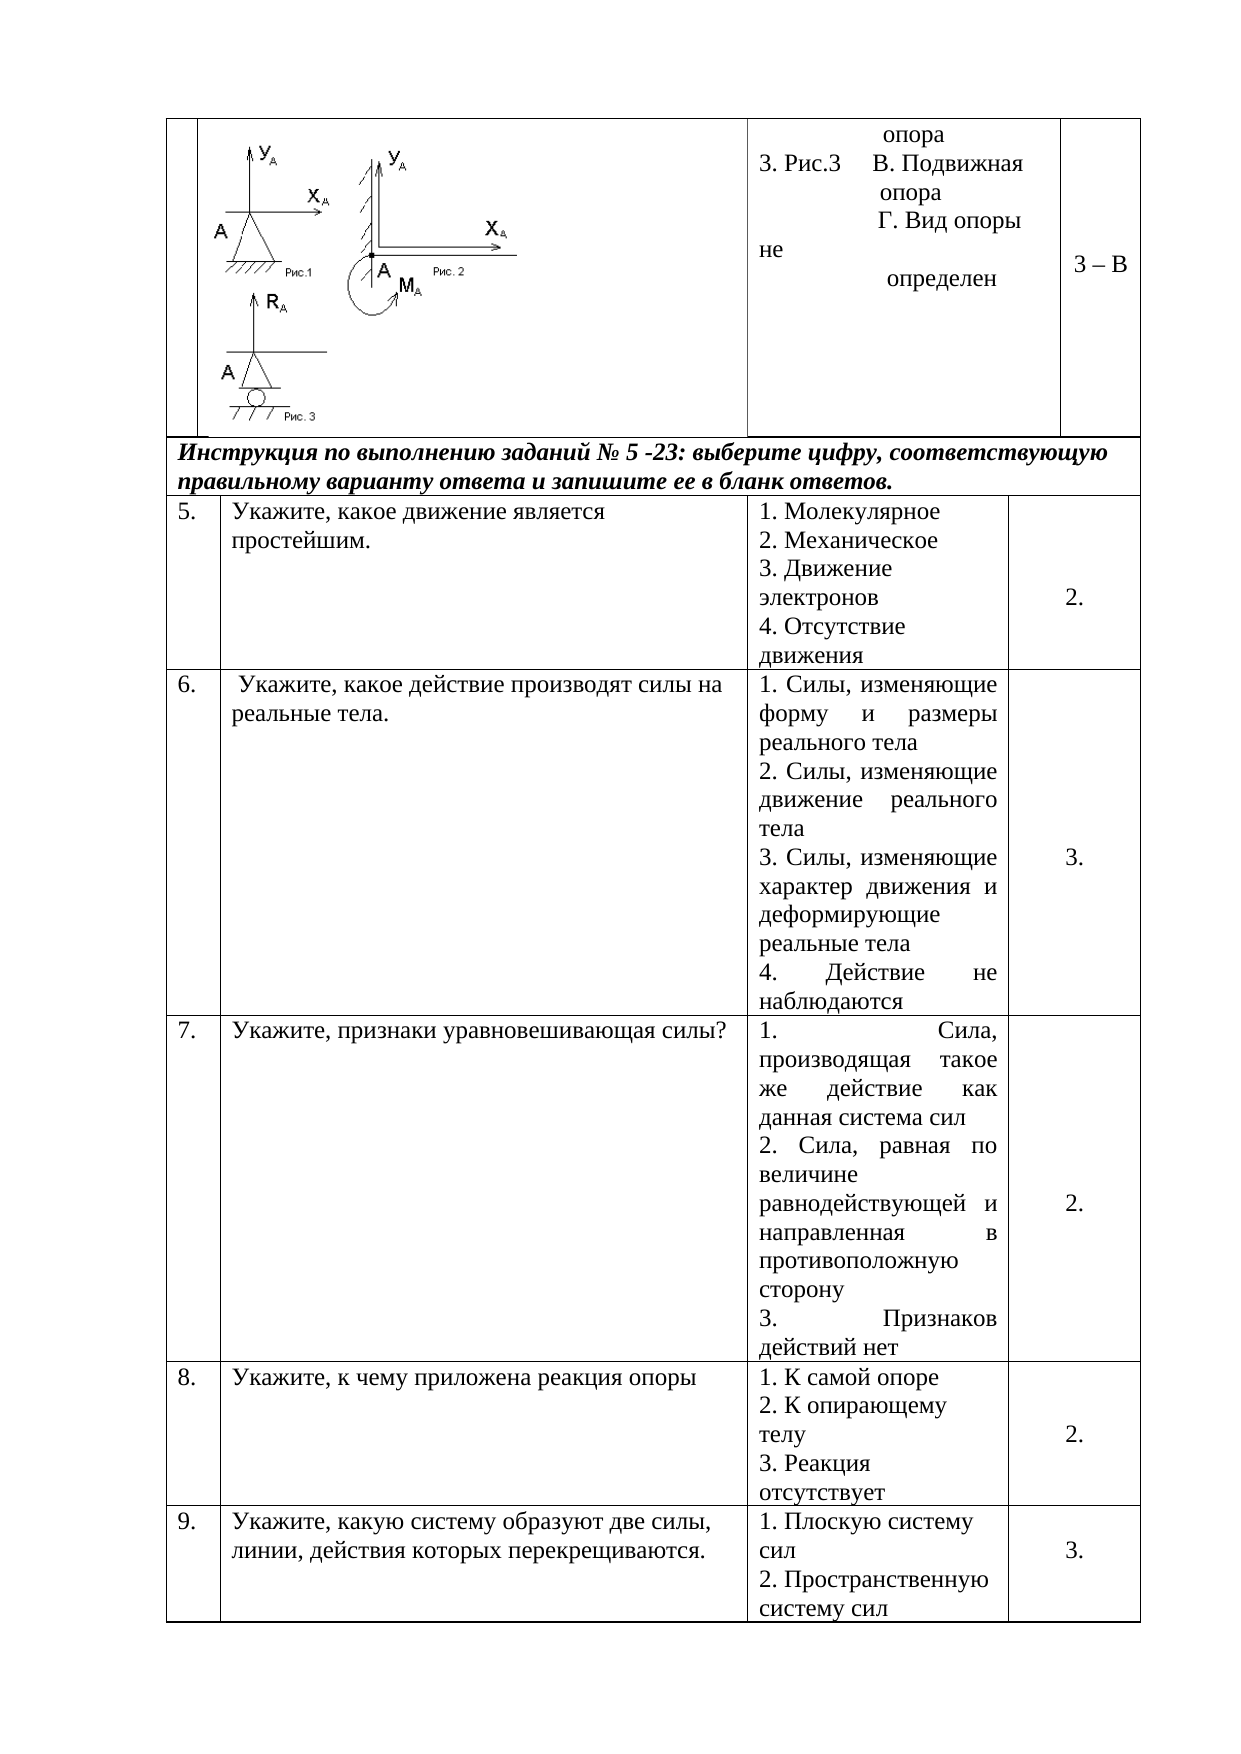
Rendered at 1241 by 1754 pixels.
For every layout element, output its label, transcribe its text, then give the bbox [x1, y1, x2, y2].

table_cell [167, 496, 220, 668]
table_cell 2. [1009, 1016, 1140, 1361]
table_cell 1. Молекулярное 2. Механическое 3. Движение электронов 4. Отсутствие движения [748, 496, 1008, 668]
table_cell 1. Сила, производящая такое же действие как данная система сил 2. Сила, равная по величине равнодействующей и направленная в противоположную сторону 3. Признаков действий нет [748, 1016, 1008, 1361]
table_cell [748, 119, 1060, 436]
table_cell Укажите, какое движение является простейшим. [221, 496, 747, 668]
table_cell 3. [1009, 1506, 1140, 1621]
table_cell Укажите, признаки уравновешивающая силы? [221, 1016, 747, 1361]
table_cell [221, 1506, 747, 1621]
table_cell 2. [1009, 496, 1140, 668]
table_cell 2. [1009, 1362, 1140, 1505]
table_cell [167, 119, 197, 436]
table_cell Укажите, какое действие производят силы на реальные тела. [221, 670, 747, 1014]
table_cell [167, 1016, 220, 1361]
table_cell [167, 1506, 220, 1621]
table_cell 3. [1009, 670, 1140, 1014]
table_cell [167, 670, 220, 1014]
table_cell Укажите, к чему приложена реакция опоры [221, 1362, 747, 1505]
table_cell 1 – Б 2 – А 3 – В [1061, 119, 1140, 436]
table_cell Инструкция по выполнению заданий № 5 -23: выберите цифру, соответствующую правильному варианту ответа и запишите ее в бланк ответов. [167, 438, 1140, 495]
table_cell 1. Силы, изменяющие форму и размеры реального тела 2. Силы, изменяющие движение реального тела 3. Силы, изменяющие характер движения и деформирующие реальные тела 4. Действие не наблюдаются [748, 670, 1008, 1014]
table_cell 1. К самой опоре 2. К опирающему телу 3. Реакция отсутствует [748, 1362, 1008, 1505]
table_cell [748, 1506, 1008, 1621]
table_cell [167, 1362, 220, 1505]
picture [208, 119, 748, 437]
